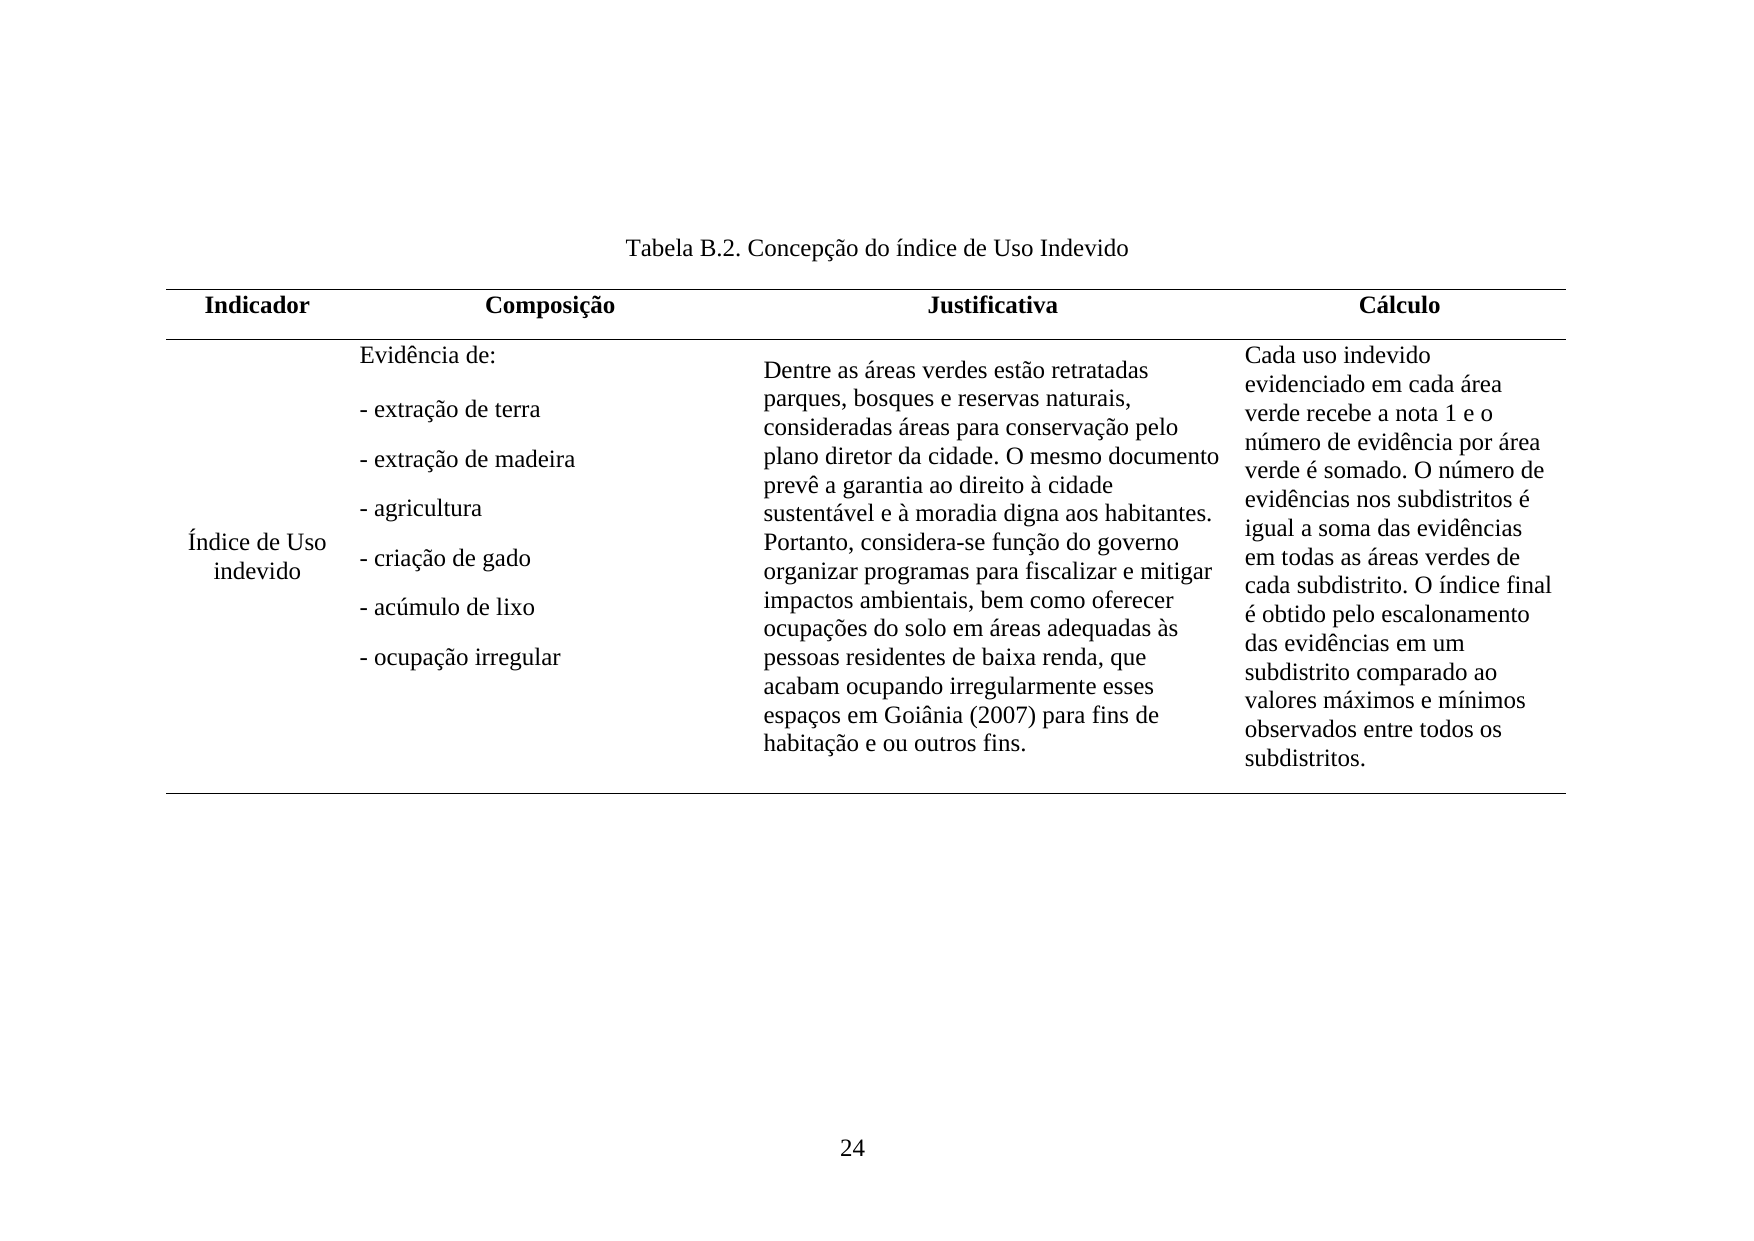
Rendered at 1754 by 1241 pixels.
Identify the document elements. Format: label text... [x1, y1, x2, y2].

table_header Indicador [166, 290, 348, 339]
table_cell Evidência de: - extração de terra - extração de madeira - agricultura - criação de gado - acúmulo de lixo - ocupação irregular [348, 340, 752, 792]
table_header Cálculo [1233, 290, 1566, 339]
table_cell Índice de Uso indevido [166, 340, 348, 792]
table_header Justificativa [752, 290, 1233, 339]
table_cell Dentre as áreas verdes estão retratadas parques, bosques e reservas naturais, consideradas áreas para conservação pelo plano diretor da cidade. O mesmo documento prevê a garantia ao direito à cidade sustentável e à moradia digna aos habitantes. Portanto, considera-se função do governo organizar programas para fiscalizar e mitigar impactos ambientais, bem como oferecer ocupações do solo em áreas adequadas às pessoas residentes de baixa renda, que acabam ocupando irregularmente esses espaços em Goiânia (2007) para fins de habitação e ou outros fins. [752, 340, 1233, 792]
text Tabela B.2. Concepção do índice de Uso Indevido [177, 233, 1577, 262]
table_cell Cada uso indevido evidenciado em cada área verde recebe a nota 1 e o número de evidência por área verde é somado. O número de evidências nos subdistritos é igual a soma das evidências em todas as áreas verdes de cada subdistrito. O índice final é obtido pelo escalonamento das evidências em um subdistrito comparado ao valores máximos e mínimos observados entre todos os subdistritos. [1233, 340, 1566, 792]
table_header Composição [348, 290, 752, 339]
